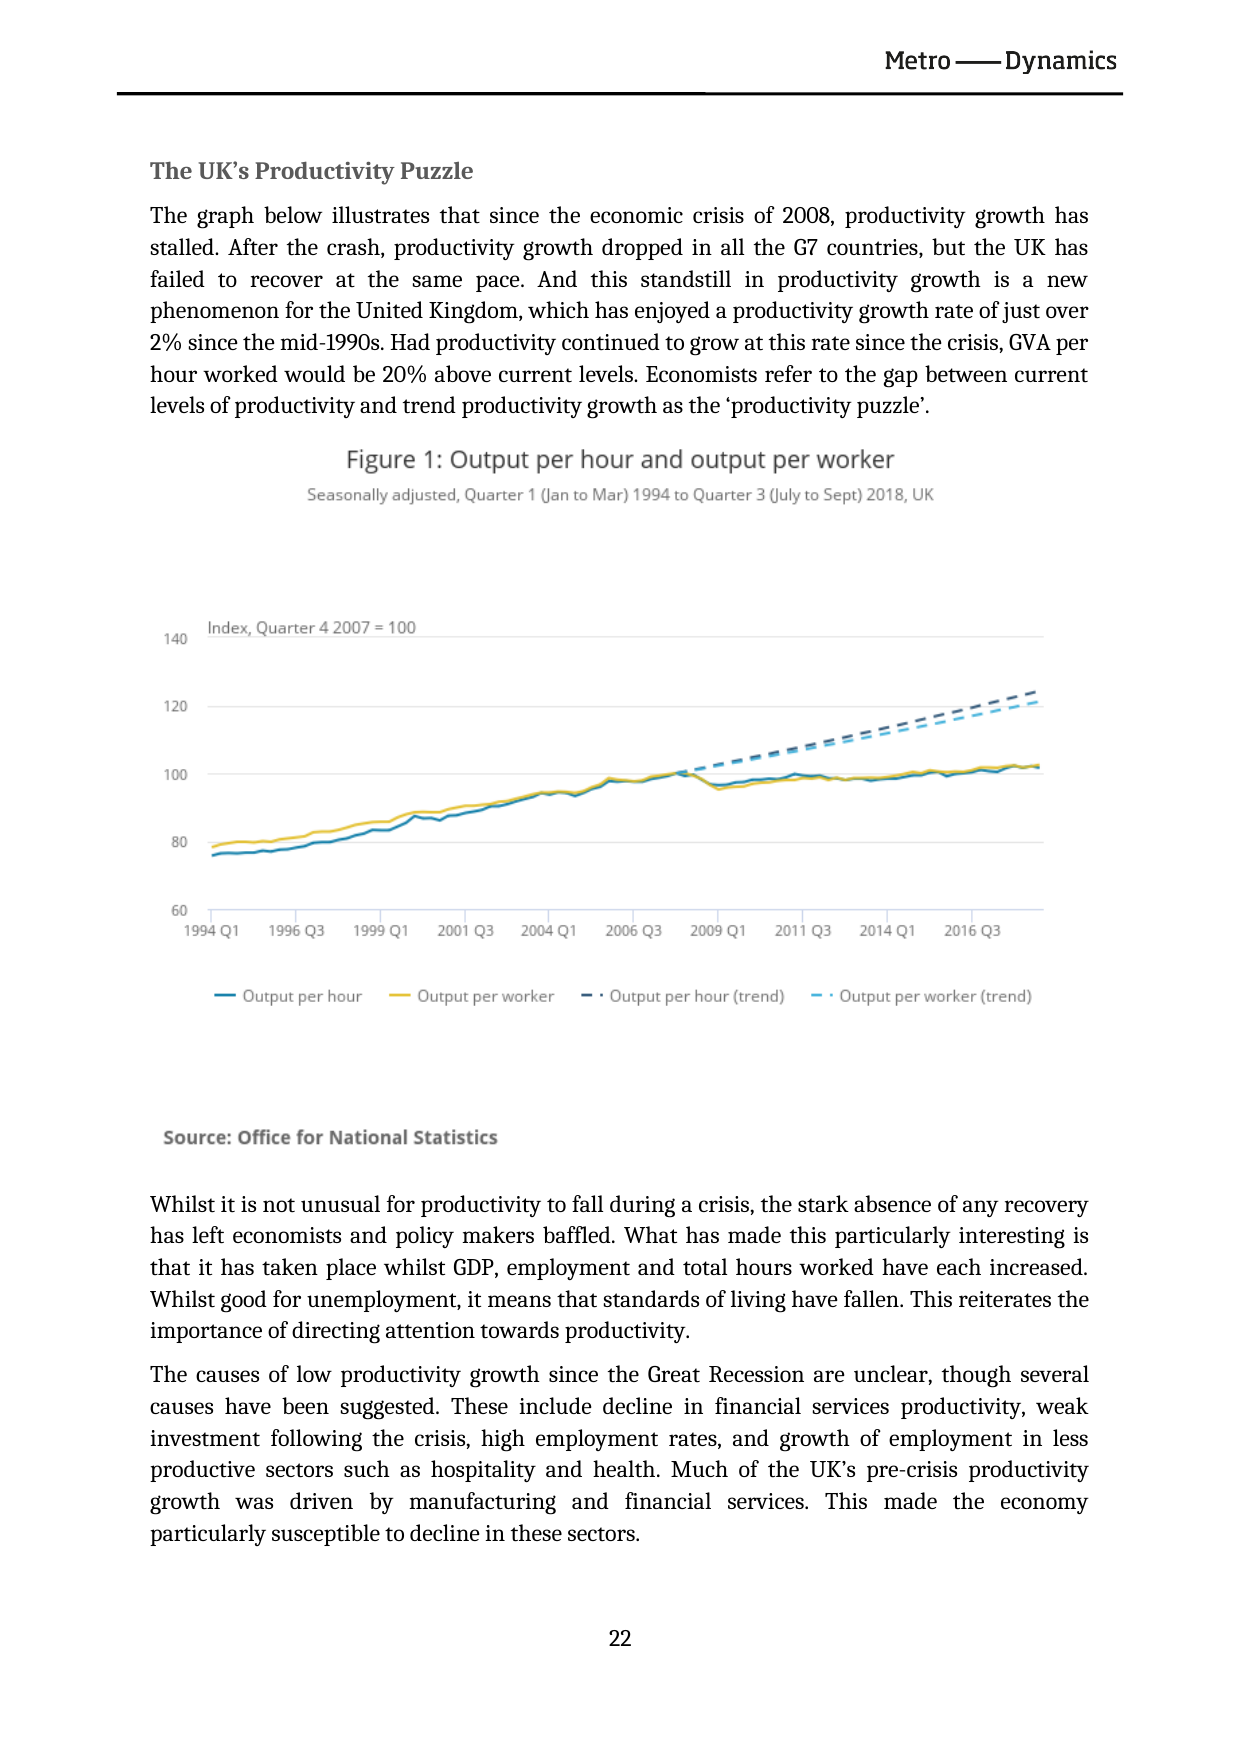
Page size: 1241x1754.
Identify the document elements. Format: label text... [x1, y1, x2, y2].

text The causes of low productivity growth since the Great Recession are unclear, though several causes have been suggested. These include decline in financial services productivity, weak investment following the crisis, high employment rates, and growth of employment in less productive sectors such as hospitality and health. Much of the UK’s pre-crisis productivity growth was driven by manufacturing and financial services. This made the economy particularly susceptible to decline in these sectors. [150, 1361, 1090, 1547]
picture [882, 48, 1117, 74]
picture [150, 436, 1091, 1174]
text Whilst it is not unusual for productivity to fall during a crisis, the stark absence of any recovery has left economists and policy makers baffled. What has made this particularly interesting is that it has taken place whilst GDP, employment and total hours worked have each increased. Whilst good for unemployment, it means that standards of living have fallen. This reiterates the importance of directing attention towards productivity. [150, 1191, 1090, 1345]
text The graph below illustrates that since the economic crisis of 2008, productivity growth has stalled. After the crash, productivity growth dropped in all the G7 countries, but the UK has failed to recover at the same pace. And this standstill in productivity growth is a new phenomenon for the United Kingdom, which has enjoyed a productivity growth rate of just over 2% since the mid-1990s. Had productivity continued to grow at this rate since the crisis, GVA per hour worked would be 20% above current levels. Economists refer to the gap between current levels of productivity and trend productivity growth as the ‘productivity puzzle’. [150, 202, 1090, 420]
subtitle The UK’s Productivity Puzzle [150, 157, 1090, 185]
